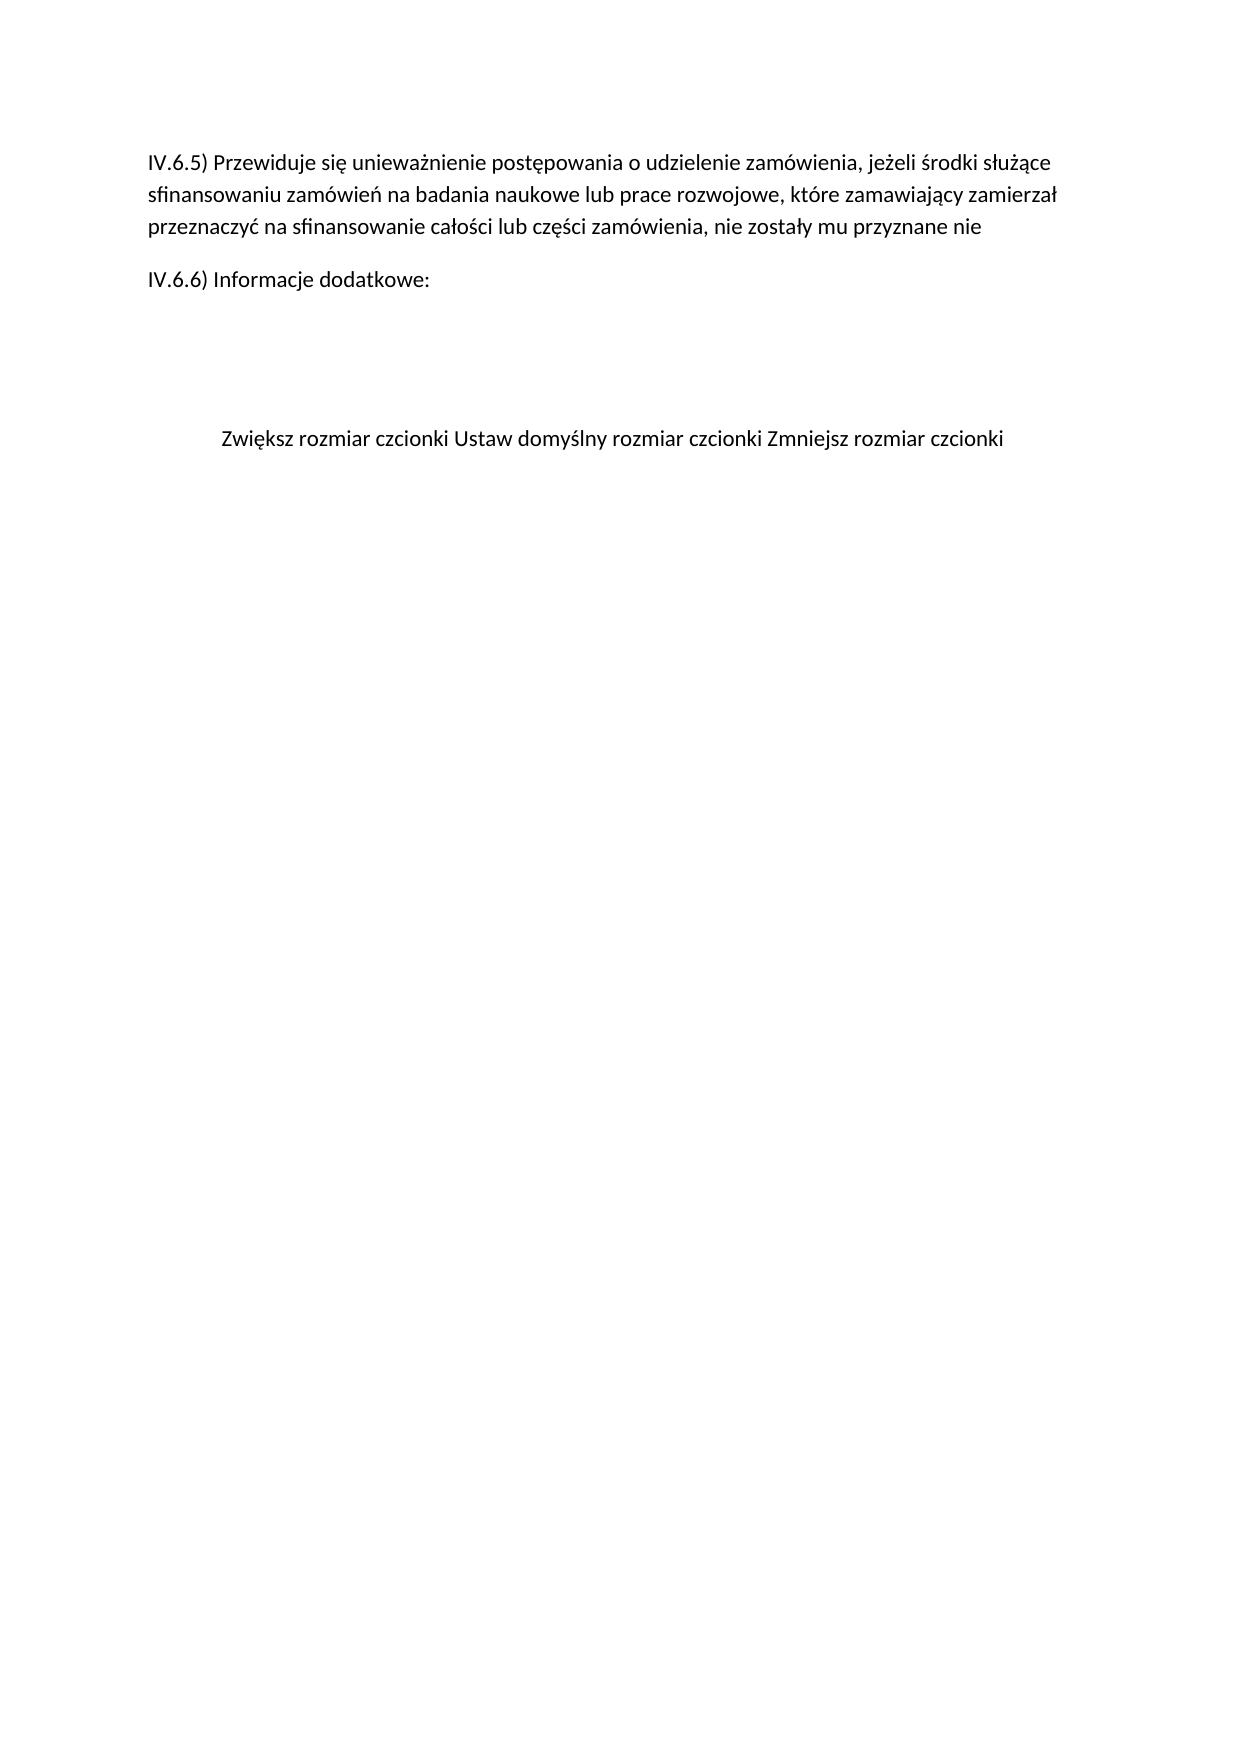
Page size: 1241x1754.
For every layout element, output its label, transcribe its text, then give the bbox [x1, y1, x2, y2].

text IV.6.5) Przewiduje się unieważnienie postępowania o udzielenie zamówienia, jeżeli środki służące sfinansowaniu zamówień na badania naukowe lub prace rozwojowe, które zamawiający zamierzał przeznaczyć na sfinansowanie całości lub części zamówienia, nie zostały mu przyznane nie [148, 148, 1093, 240]
text IV.6.6) Informacje dodatkowe: [148, 265, 1093, 293]
text Zwiększ rozmiar czcionki Ustaw domyślny rozmiar czcionki Zmniejsz rozmiar czcionki [148, 424, 1093, 452]
